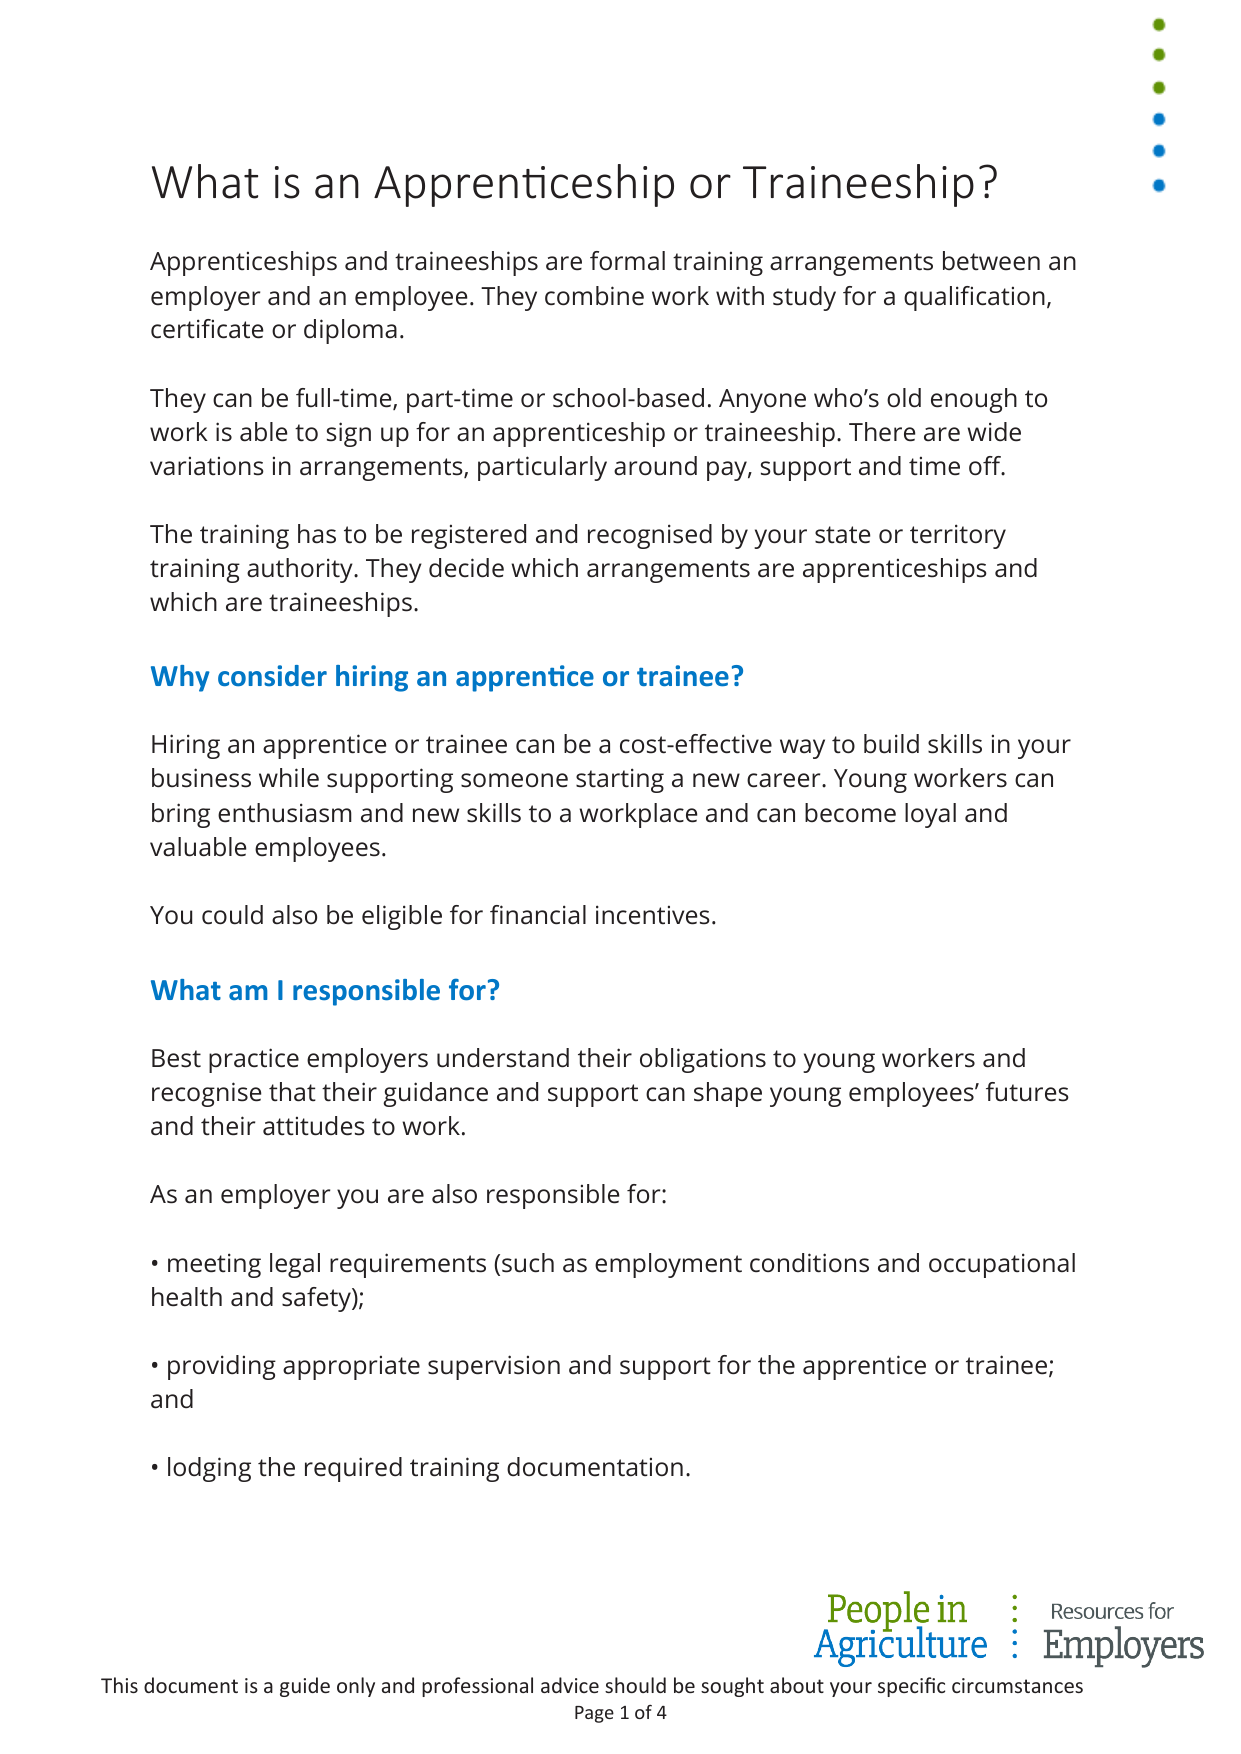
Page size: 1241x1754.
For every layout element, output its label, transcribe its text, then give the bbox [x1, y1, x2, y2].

subtitle Why consider hiring an apprentice or trainee? [150, 656, 1090, 694]
text • lodging the required training documentation. [150, 1449, 1090, 1484]
picture [1135, 14, 1180, 210]
text They can be full-time, part-time or school-based. Anyone who’s old enough to work is able to sign up for an apprenticeship or traineeship. There are wide variations in arrangements, particularly around pay, support and time off. [150, 380, 1090, 482]
text • providing appropriate supervision and support for the apprentice or trainee; and [150, 1347, 1090, 1416]
picture [813, 1591, 1204, 1668]
text Best practice employers understand their obligations to young workers and recognise that their guidance and support can shape young employees’ futures and their attitudes to work. [150, 1041, 1090, 1143]
text Hiring an apprentice or trainee can be a cost-effective way to build skills in your business while supporting someone starting a new career. Young workers can bring enthusiasm and new skills to a workplace and can become loyal and valuable employees. [150, 727, 1090, 863]
text The training has to be registered and recognised by your state or territory training authority. They decide which arrangements are apprenticeships and which are traineeships. [150, 517, 1090, 619]
text You could also be eligible for financial incentives. [150, 897, 1090, 931]
text As an employer you are also responsible for: [150, 1177, 1090, 1211]
subtitle What is an Apprenticeship or Traineeship? [150, 150, 1090, 211]
subtitle What am I responsible for? [150, 970, 1090, 1008]
text Apprenticeships and traineeships are formal training arrangements between an employer and an employee. They combine work with study for a qualification, certificate or diploma. [150, 244, 1090, 346]
text • meeting legal requirements (such as employment conditions and occupational health and safety); [150, 1245, 1090, 1313]
